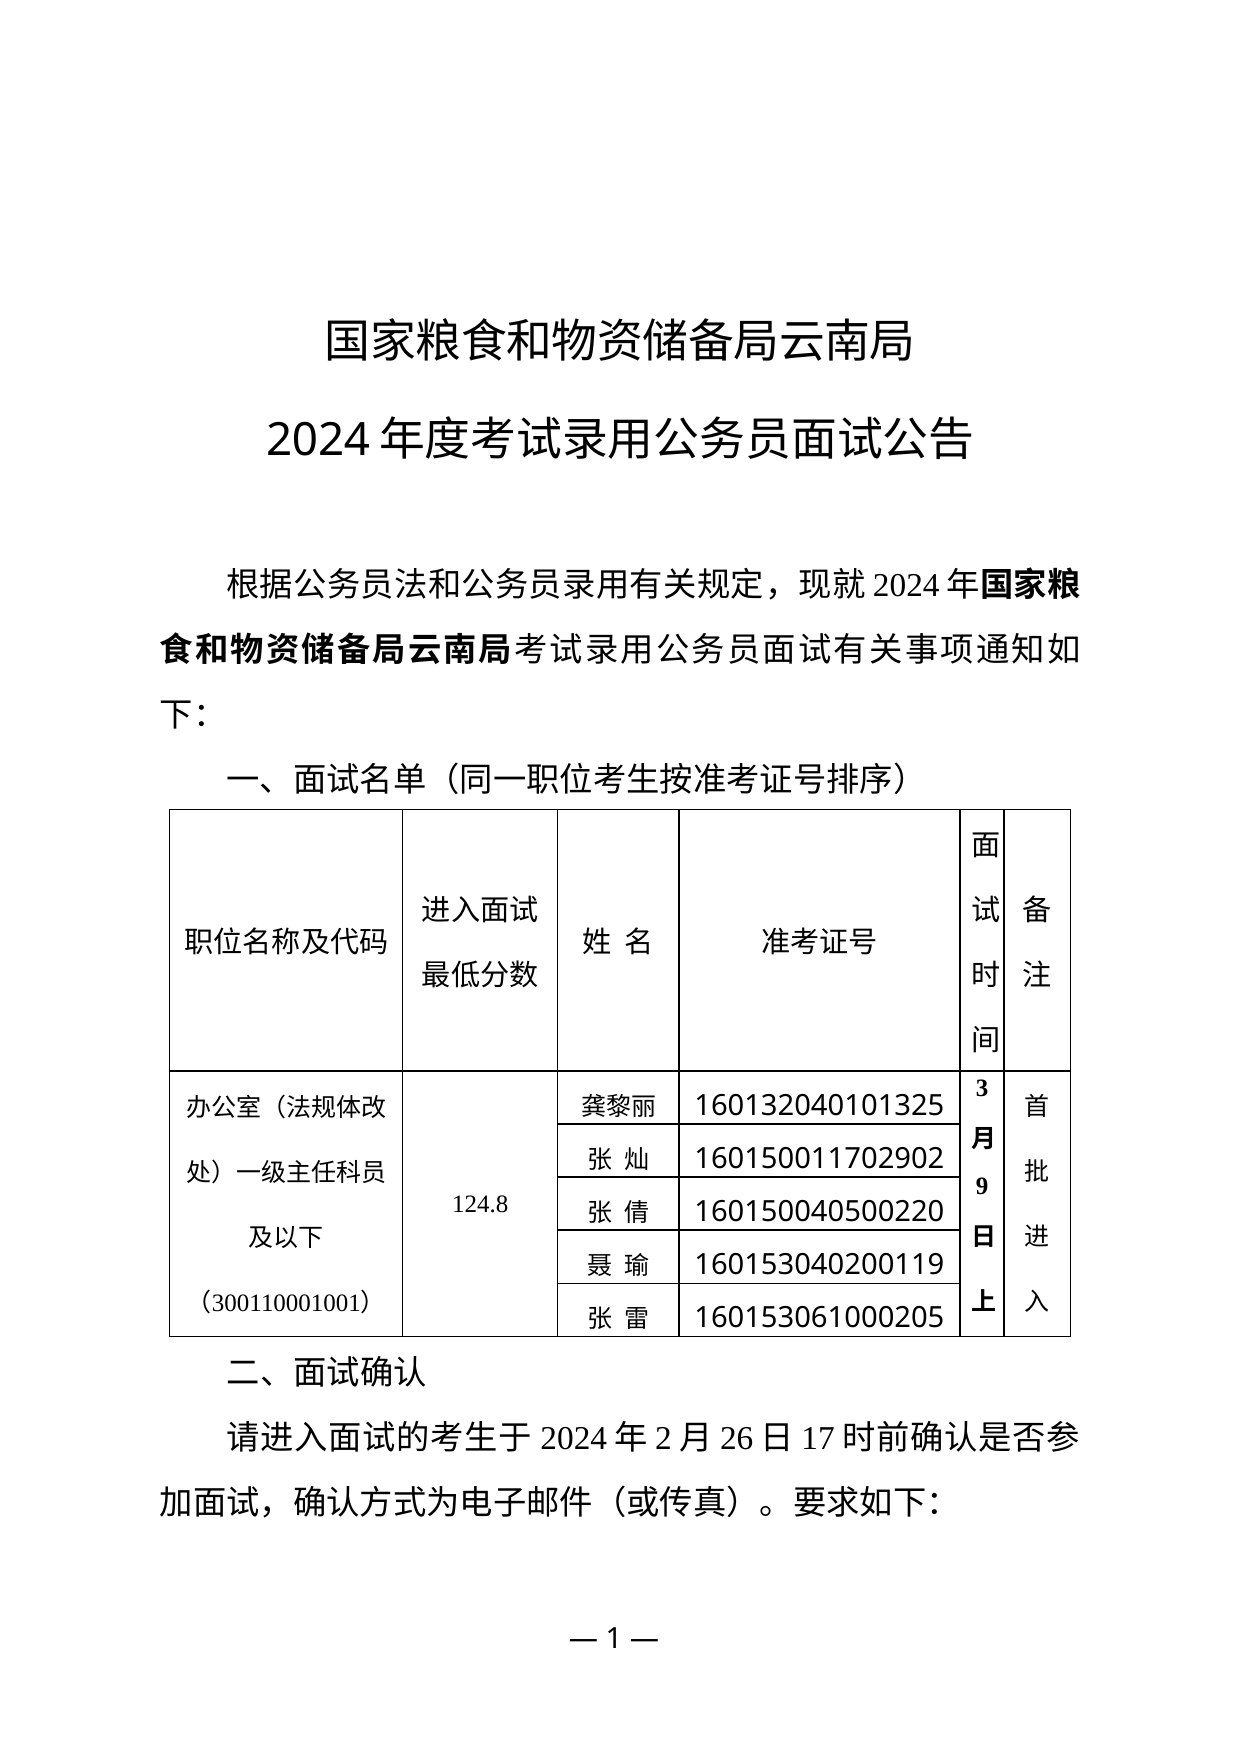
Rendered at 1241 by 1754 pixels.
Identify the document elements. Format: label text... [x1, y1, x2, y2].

table_cell 160153061000205 [680, 1284, 959, 1336]
text 2024年度考试录用公务员面试公告 [159, 386, 1081, 484]
table_cell 办公室（法规体改处）一级主任科员及以下（300110001001） [170, 1072, 402, 1336]
table_cell 张 雷 [558, 1284, 678, 1336]
table_cell 3月9日 上午 [961, 1072, 1003, 1336]
table_cell 张 灿 [558, 1125, 678, 1176]
text 请进入面试的考生于2024年2月26日17时前确认是否参加面试，确认方式为电子邮件（或传真）。要求如下： [159, 1402, 1081, 1532]
table_cell 张 倩 [558, 1178, 678, 1229]
table_cell 124.8 [403, 1072, 557, 1336]
table_cell 首批进入面试人员 [1005, 1072, 1070, 1336]
text 国家粮食和物资储备局云南局 [159, 289, 1081, 386]
table_cell 聂 瑜 [558, 1231, 678, 1282]
table_header 面试 时间 [961, 810, 1003, 1070]
table_header 姓 名 [558, 810, 678, 1070]
text 二、面试确认 [159, 1337, 1081, 1402]
table_header 职位名称及代码 [170, 810, 402, 1070]
text 根据公务员法和公务员录用有关规定，现就2024年国家粮食和物资储备局云南局考试录用公务员面试有关事项通知如下： [159, 549, 1081, 744]
table_header 进入面试 最低分数 [403, 810, 557, 1070]
table_header 准考证号 [680, 810, 959, 1070]
table_cell 龚黎丽 [558, 1072, 678, 1123]
table_cell 160150040500220 [680, 1178, 959, 1229]
table_cell 160132040101325 [680, 1072, 959, 1123]
table_cell 160153040200119 [680, 1231, 959, 1282]
table_header 备 注 [1005, 810, 1070, 1070]
text 一、面试名单（同一职位考生按准考证号排序） [159, 744, 1081, 809]
table_cell 160150011702902 [680, 1125, 959, 1176]
